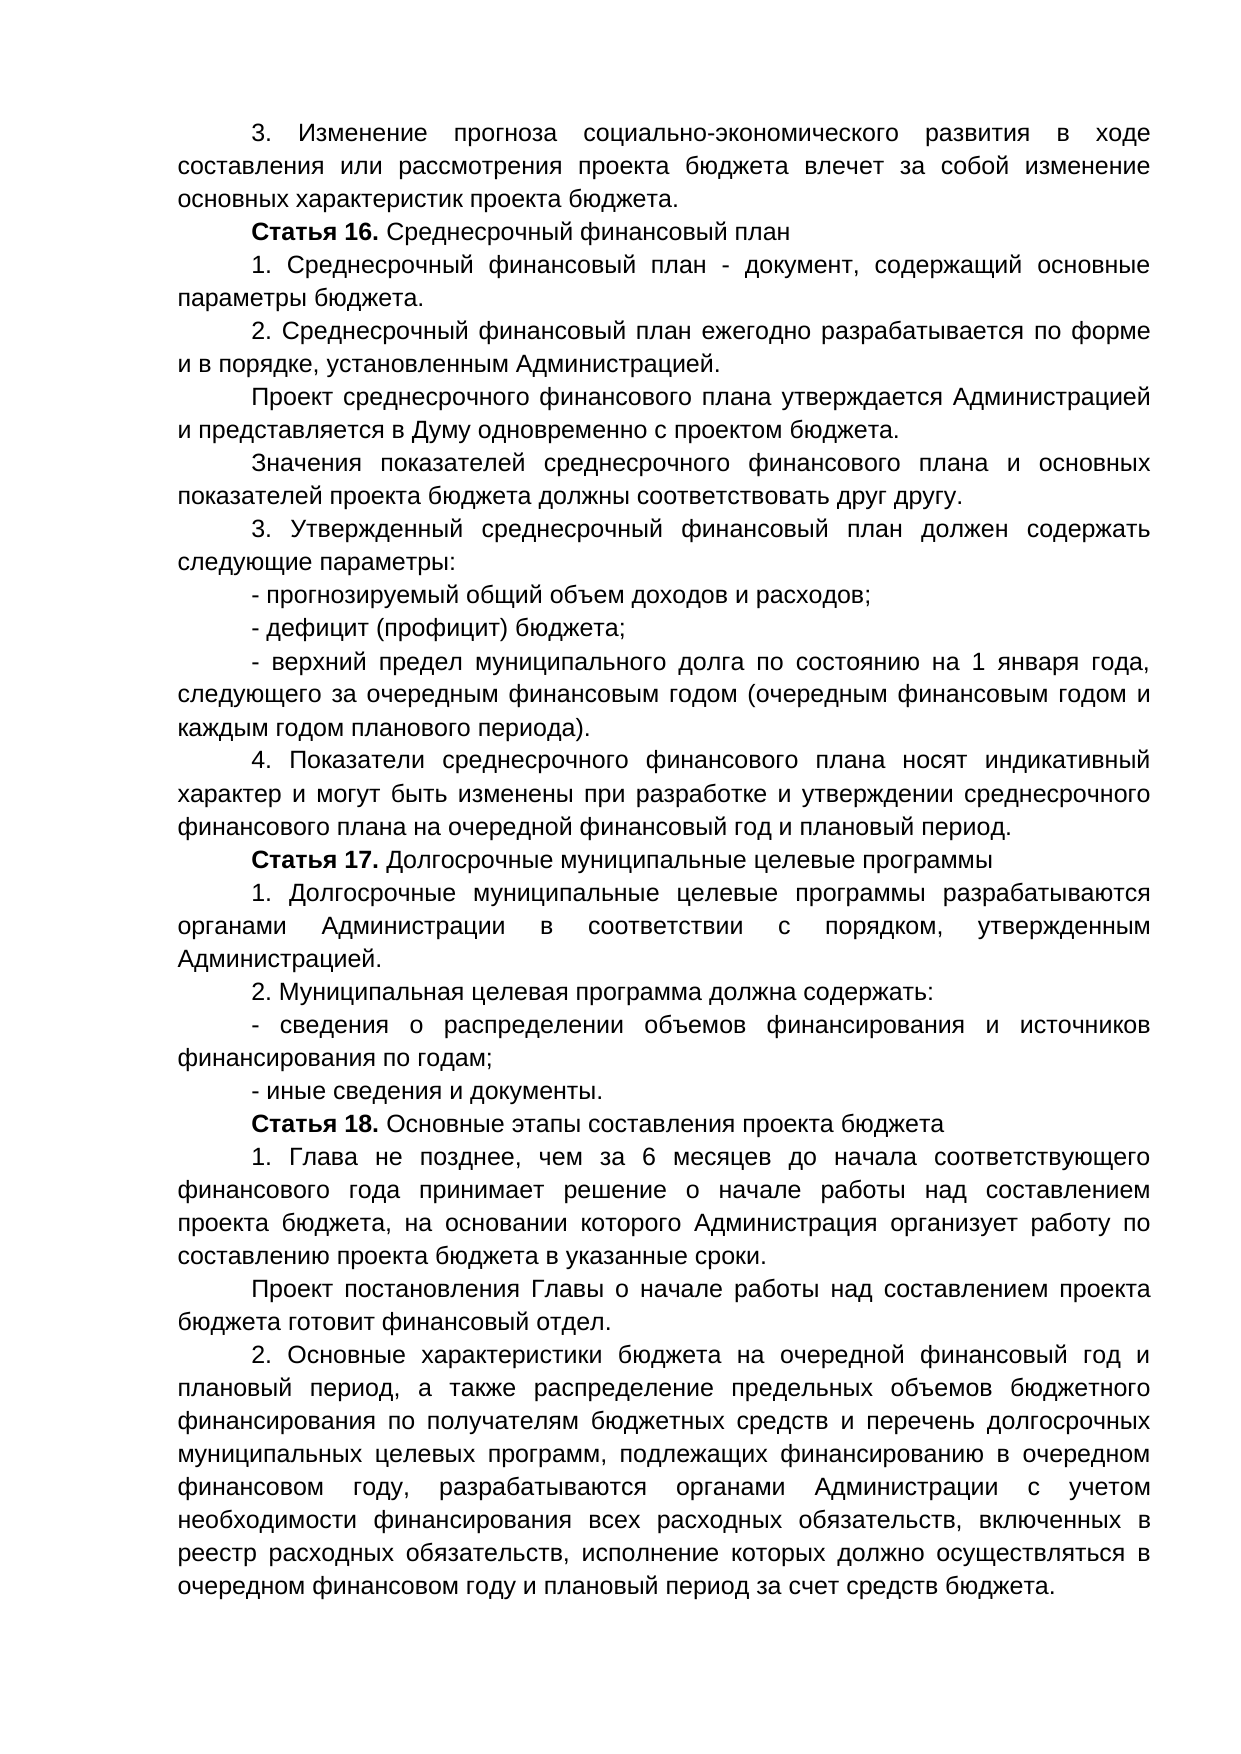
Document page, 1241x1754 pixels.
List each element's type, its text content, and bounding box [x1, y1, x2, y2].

text 2. Основные характеристики бюджета на очередной финансовый год и плановый период, а также распределение предельных объемов бюджетного финансирования по получателям бюджетных средств и перечень долгосрочных муниципальных целевых программ, подлежащих финансированию в очередном финансовом году, разрабатываются органами Администрации с учетом необходимости финансирования всех расходных обязательств, включенных в реестр расходных обязательств, исполнение которых должно осуществляться в очередном финансовом году и плановый период за счет средств бюджета. [177, 1340, 1152, 1600]
text 4. Показатели среднесрочного финансового плана носят индикативный характер и могут быть изменены при разработке и утверждении среднесрочного финансового плана на очередной финансовый год и плановый период. [177, 746, 1152, 840]
text - верхний предел муниципального долга по состоянию на 1 января года, следующего за очередным финансовым годом (очередным финансовым годом и каждым годом планового периода). [177, 646, 1152, 741]
text 1. Среднесрочный финансовый план - документ, содержащий основные параметры бюджета. [177, 250, 1152, 312]
text Проект постановления Главы о начале работы над составлением проекта бюджета готовит финансовый отдел. [177, 1274, 1152, 1336]
text Проект среднесрочного финансового плана утверждается Администрацией и представляется в Думу одновременно с проектом бюджета. [177, 382, 1152, 444]
text Значения показателей среднесрочного финансового плана и основных показателей проекта бюджета должны соответствовать друг другу. [177, 448, 1152, 510]
text Статья 16. Среднесрочный финансовый план [177, 217, 1152, 246]
text 3. Утвержденный среднесрочный финансовый план должен содержать следующие параметры: [177, 514, 1152, 576]
text 1. Глава не позднее, чем за 6 месяцев до начала соответствующего финансового года принимает решение о начале работы над составлением проекта бюджета, на основании которого Администрация организует работу по составлению проекта бюджета в указанные сроки. [177, 1142, 1152, 1269]
text 2. Муниципальная целевая программа должна содержать: [177, 977, 1152, 1005]
text - иные сведения и документы. [177, 1076, 1152, 1104]
text 3. Изменение прогноза социально-экономического развития в ходе составления или рассмотрения проекта бюджета влечет за собой изменение основных характеристик проекта бюджета. [177, 118, 1152, 213]
text - дефицит (профицит) бюджета; [177, 613, 1152, 642]
text - прогнозируемый общий объем доходов и расходов; [177, 580, 1152, 609]
text 1. Долгосрочные муниципальные целевые программы разрабатываются органами Администрации в соответствии с порядком, утвержденным Администрацией. [177, 878, 1152, 972]
text Статья 18. Основные этапы составления проекта бюджета [177, 1109, 1152, 1137]
text - сведения о распределении объемов финансирования и источников финансирования по годам; [177, 1010, 1152, 1071]
text 2. Среднесрочный финансовый план ежегодно разрабатывается по форме и в порядке, установленным Администрацией. [177, 316, 1152, 378]
text Статья 17. Долгосрочные муниципальные целевые программы [177, 844, 1152, 873]
